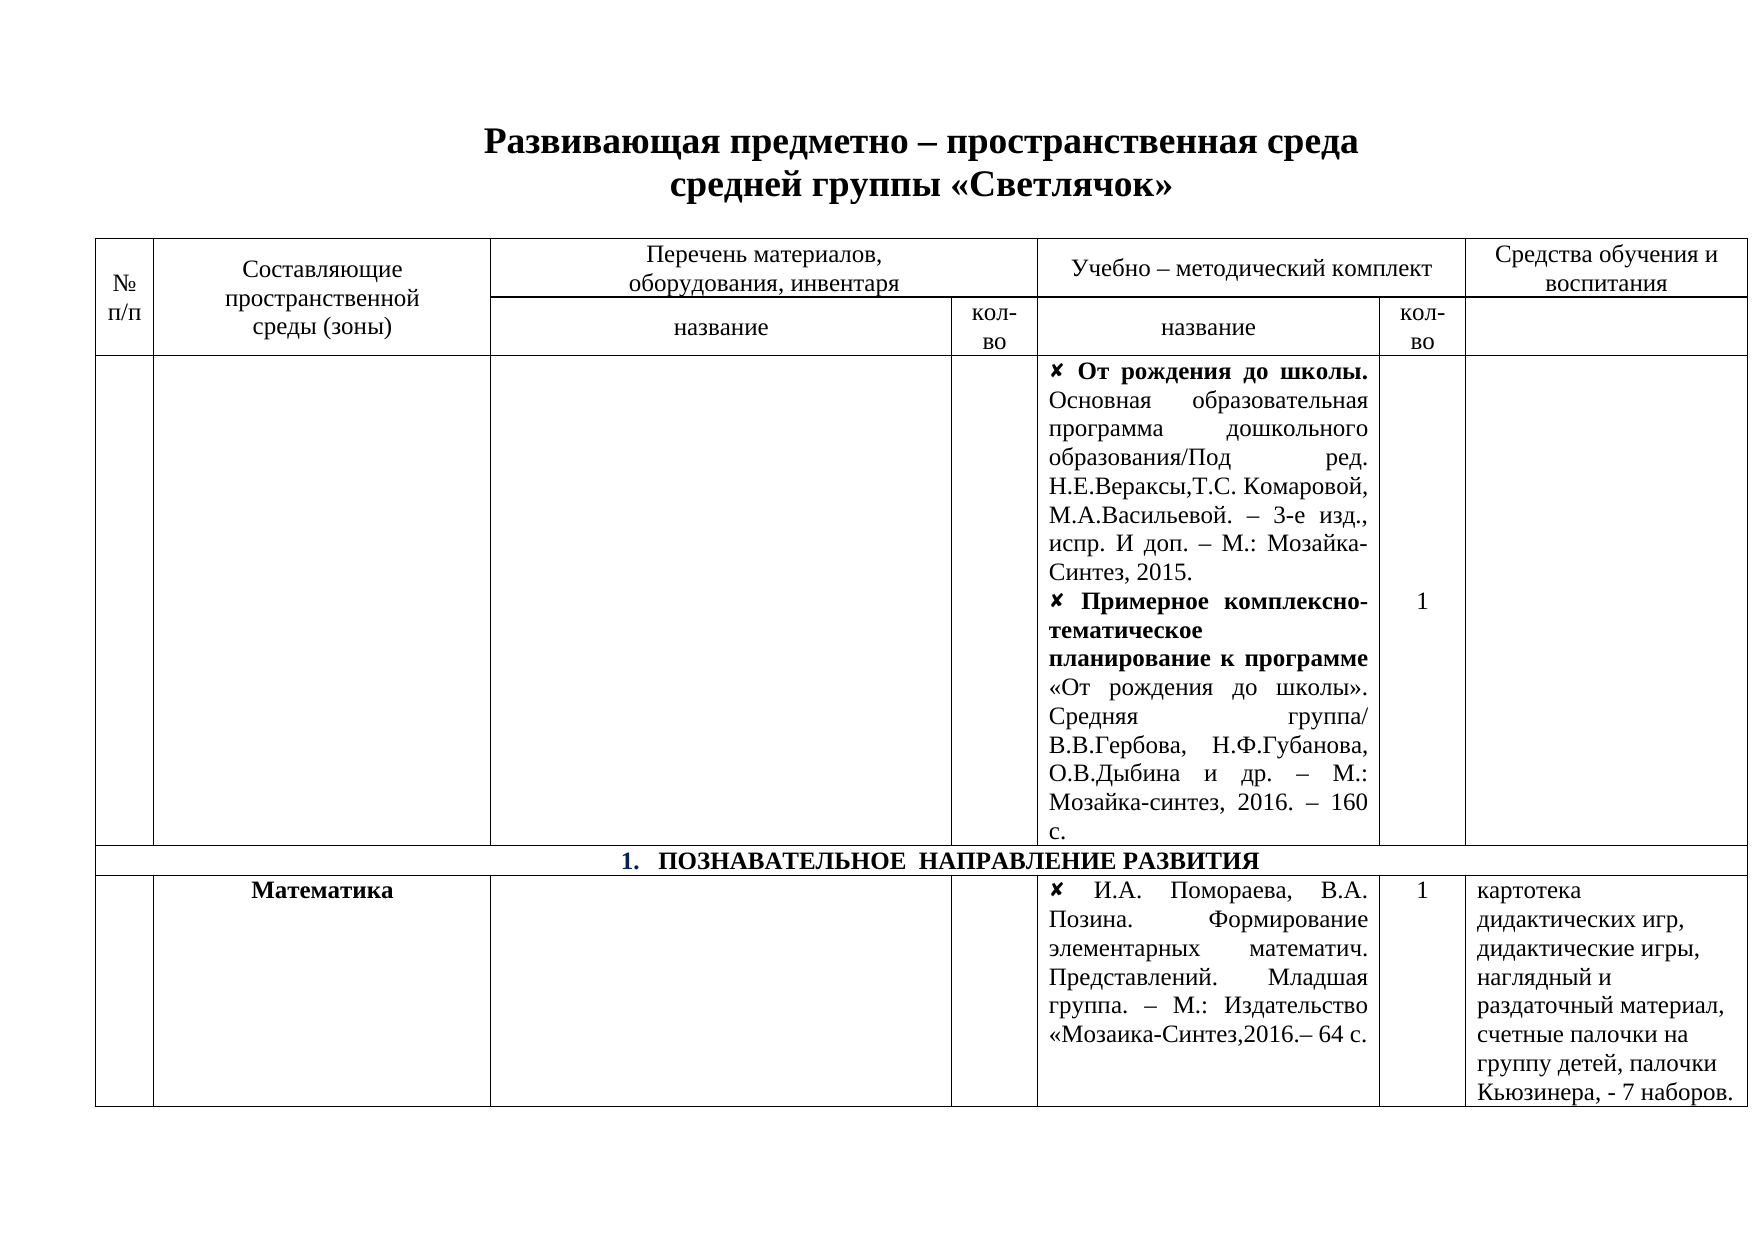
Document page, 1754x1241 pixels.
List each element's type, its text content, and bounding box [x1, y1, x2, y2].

table_cell [96, 356, 153, 845]
table_header Средства обучения и воспитания [1466, 239, 1747, 296]
table_cell Математика [154, 876, 490, 1106]
table_cell название [491, 298, 951, 355]
table_cell [952, 356, 1037, 845]
text Развивающая предметно – пространственная среда [177, 118, 1665, 161]
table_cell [1466, 876, 1747, 1106]
table_header Составляющие пространственной среды (зоны) [154, 239, 490, 355]
table_cell название [1038, 298, 1379, 355]
table_cell [154, 356, 490, 845]
table_header Учебно – методический комплект [1038, 239, 1465, 296]
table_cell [1038, 876, 1379, 1106]
table_cell 1 [1380, 356, 1465, 845]
table_cell От рождения до школы. Основная образовательная программа дошкольного образования/Под ред. Н.Е.Вераксы,Т.С. Комаровой, М.А.Васильевой. – 3-е изд., испр. И доп. – М.: Мозайка-Синтез, 2015. Примерное комплексно-тематическое планирование к программе «От рождения до школы». Средняя группа/ В.В.Гербова, Н.Ф.Губанова, О.В.Дыбина и др. – М.: Мозайка-синтез, 2016. – 160 с. [1038, 356, 1379, 845]
table_header № п/п [96, 239, 153, 355]
table_cell кол-во [1380, 298, 1465, 355]
table_cell ПОЗНАВАТЕЛЬНОЕ НАПРАВЛЕНИЕ РАЗВИТИЯ [96, 846, 1747, 874]
table_cell кол-во [952, 298, 1037, 355]
table_cell [952, 876, 1037, 1106]
table_header Перечень материалов, оборудования, инвентаря [491, 239, 1037, 296]
table_cell [1466, 356, 1747, 845]
text средней группы «Светлячок» [177, 161, 1665, 204]
table_cell [1466, 298, 1747, 355]
table_cell [491, 876, 951, 1106]
table_cell [491, 356, 951, 845]
table_cell 1 [1380, 876, 1465, 1106]
table_cell [96, 876, 153, 1106]
